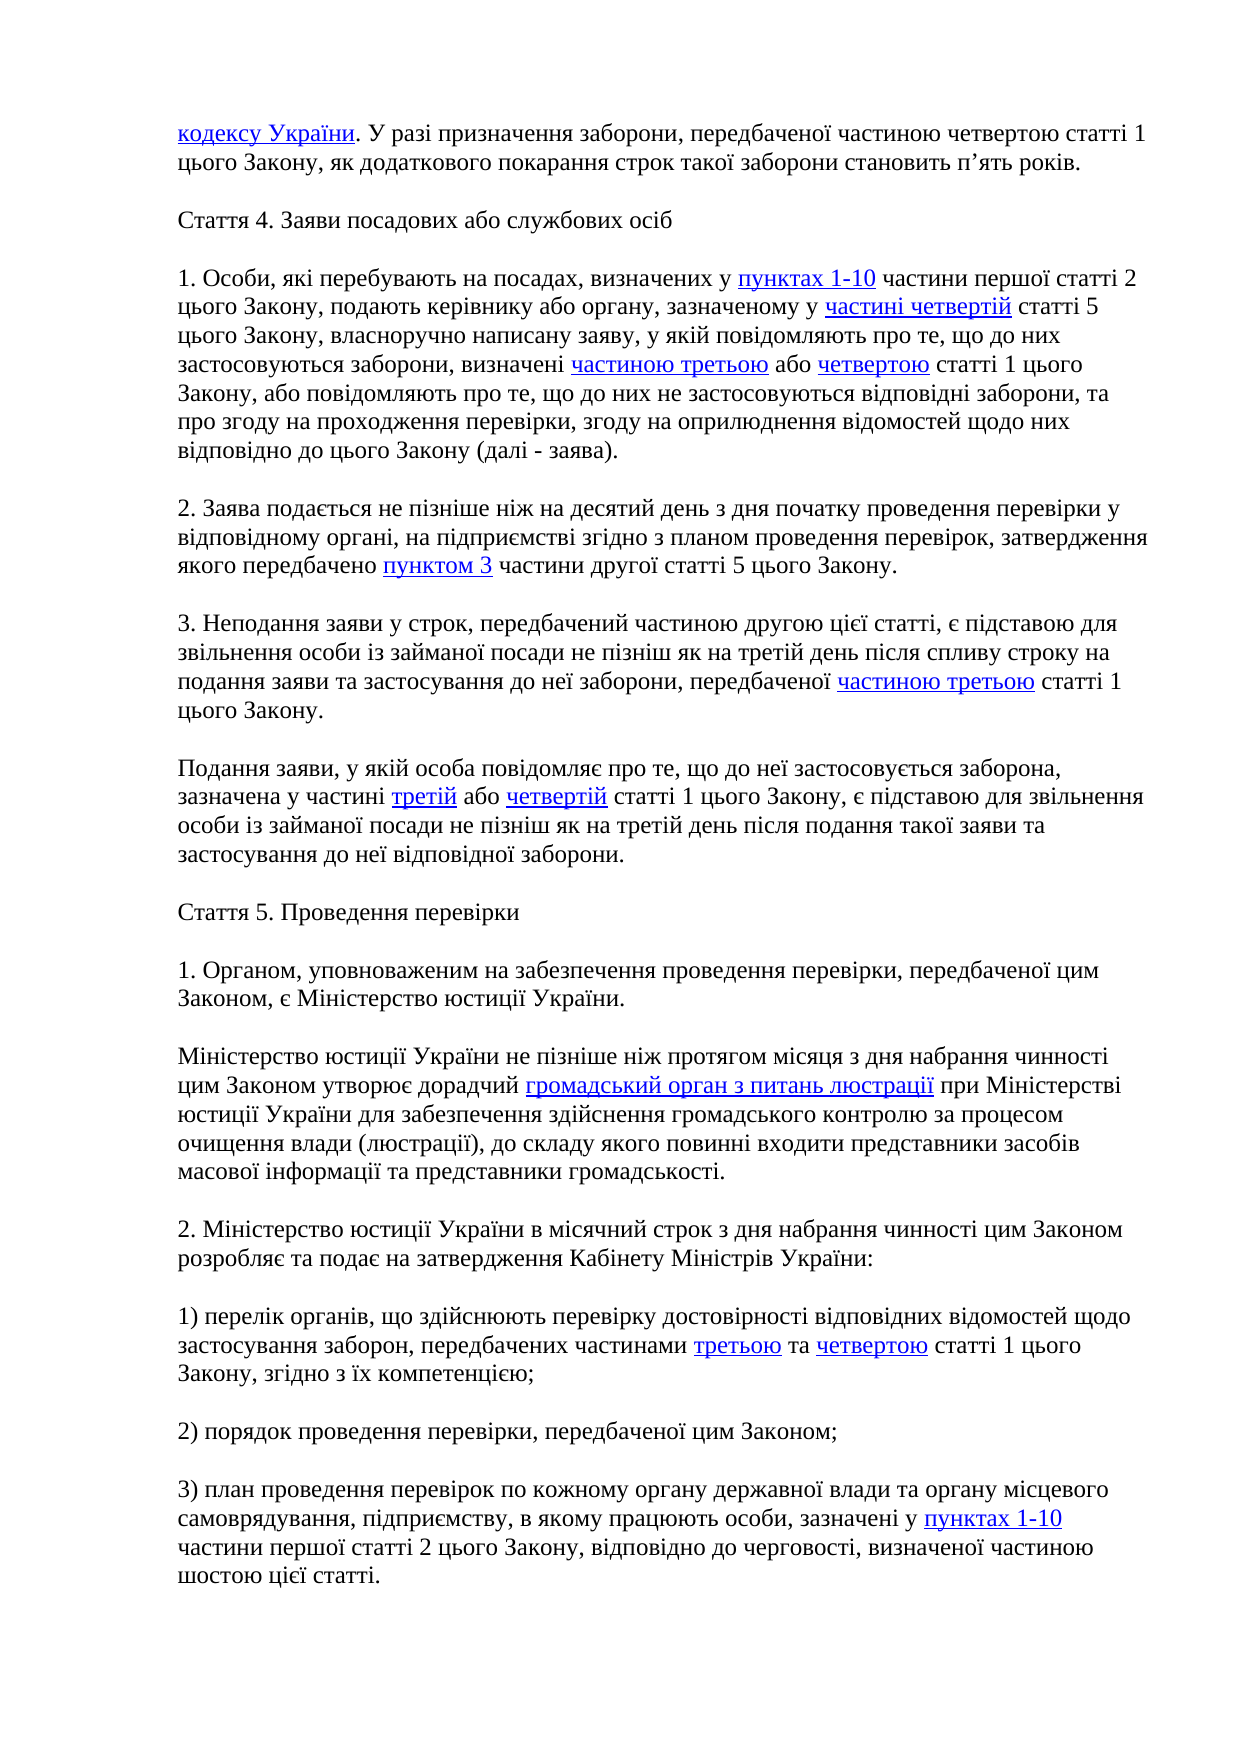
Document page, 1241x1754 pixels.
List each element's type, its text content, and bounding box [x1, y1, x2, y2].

text 3. Неподання заяви у строк, передбачений частиною другою цієї статті, є підставою для звільнення особи із займаної посади не пізніш як на третій день після спливу строку на подання заяви та застосування до неї заборони, передбаченої частиною третьою статті 1 цього Закону. [177, 608, 1152, 723]
text 1. Особи, які перебувають на посадах, визначених у пунктах 1-10 частини першої статті 2 цього Закону, подають керівнику або органу, зазначеному у частині четвертій статті 5 цього Закону, власноручно написану заяву, у якій повідомляють про те, що до них застосовуються заборони, визначені частиною третьою або четвертою статті 1 цього Закону, або повідомляють про те, що до них не застосовуються відповідні заборони, та про згоду на проходження перевірки, згоду на оприлюднення відомостей щодо них відповідно до цього Закону (далі - заява). [177, 263, 1152, 464]
text 2) порядок проведення перевірки, передбаченої цим Законом; [177, 1416, 1152, 1445]
text Стаття 4. Заяви посадових або службових осіб [177, 205, 1152, 233]
text 1) перелік органів, що здійснюють перевірку достовірності відповідних відомостей щодо застосування заборон, передбачених частинами третьою та четвертою статті 1 цього Закону, згідно з їх компетенцією; [177, 1301, 1152, 1387]
text Стаття 5. Проведення перевірки [177, 897, 1152, 926]
text 2. Заява подається не пізніше ніж на десятий день з дня початку проведення перевірки у відповідному органі, на підприємстві згідно з планом проведення перевірок, затвердження якого передбачено пунктом 3 частини другої статті 5 цього Закону. [177, 493, 1152, 579]
text 3) план проведення перевірок по кожному органу державної влади та органу місцевого самоврядування, підприємству, в якому працюють особи, зазначені у пунктах 1-10 частини першої статті 2 цього Закону, відповідно до черговості, визначеної частиною шостою цієї статті. [177, 1474, 1152, 1589]
text 2. Міністерство юстиції України в місячний строк з дня набрання чинності цим Законом розробляє та подає на затвердження Кабінету Міністрів України: [177, 1214, 1152, 1272]
text 1. Органом, уповноваженим на забезпечення проведення перевірки, передбаченої цим Законом, є Міністерство юстиції України. [177, 955, 1152, 1012]
text Міністерство юстиції України не пізніше ніж протягом місяця з дня набрання чинності цим Законом утворює дорадчий громадський орган з питань люстрації при Міністерстві юстиції України для забезпечення здійснення громадського контролю за процесом очищення влади (люстрації), до складу якого повинні входити представники засобів масової інформації та представники громадськості. [177, 1041, 1152, 1185]
text Подання заяви, у якій особа повідомляє про те, що до неї застосовується заборона, зазначена у частині третій або четвертій статті 1 цього Закону, є підставою для звільнення особи із займаної посади не пізніш як на третій день після подання такої заяви та застосування до неї відповідної заборони. [177, 753, 1152, 868]
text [177, 118, 1152, 176]
